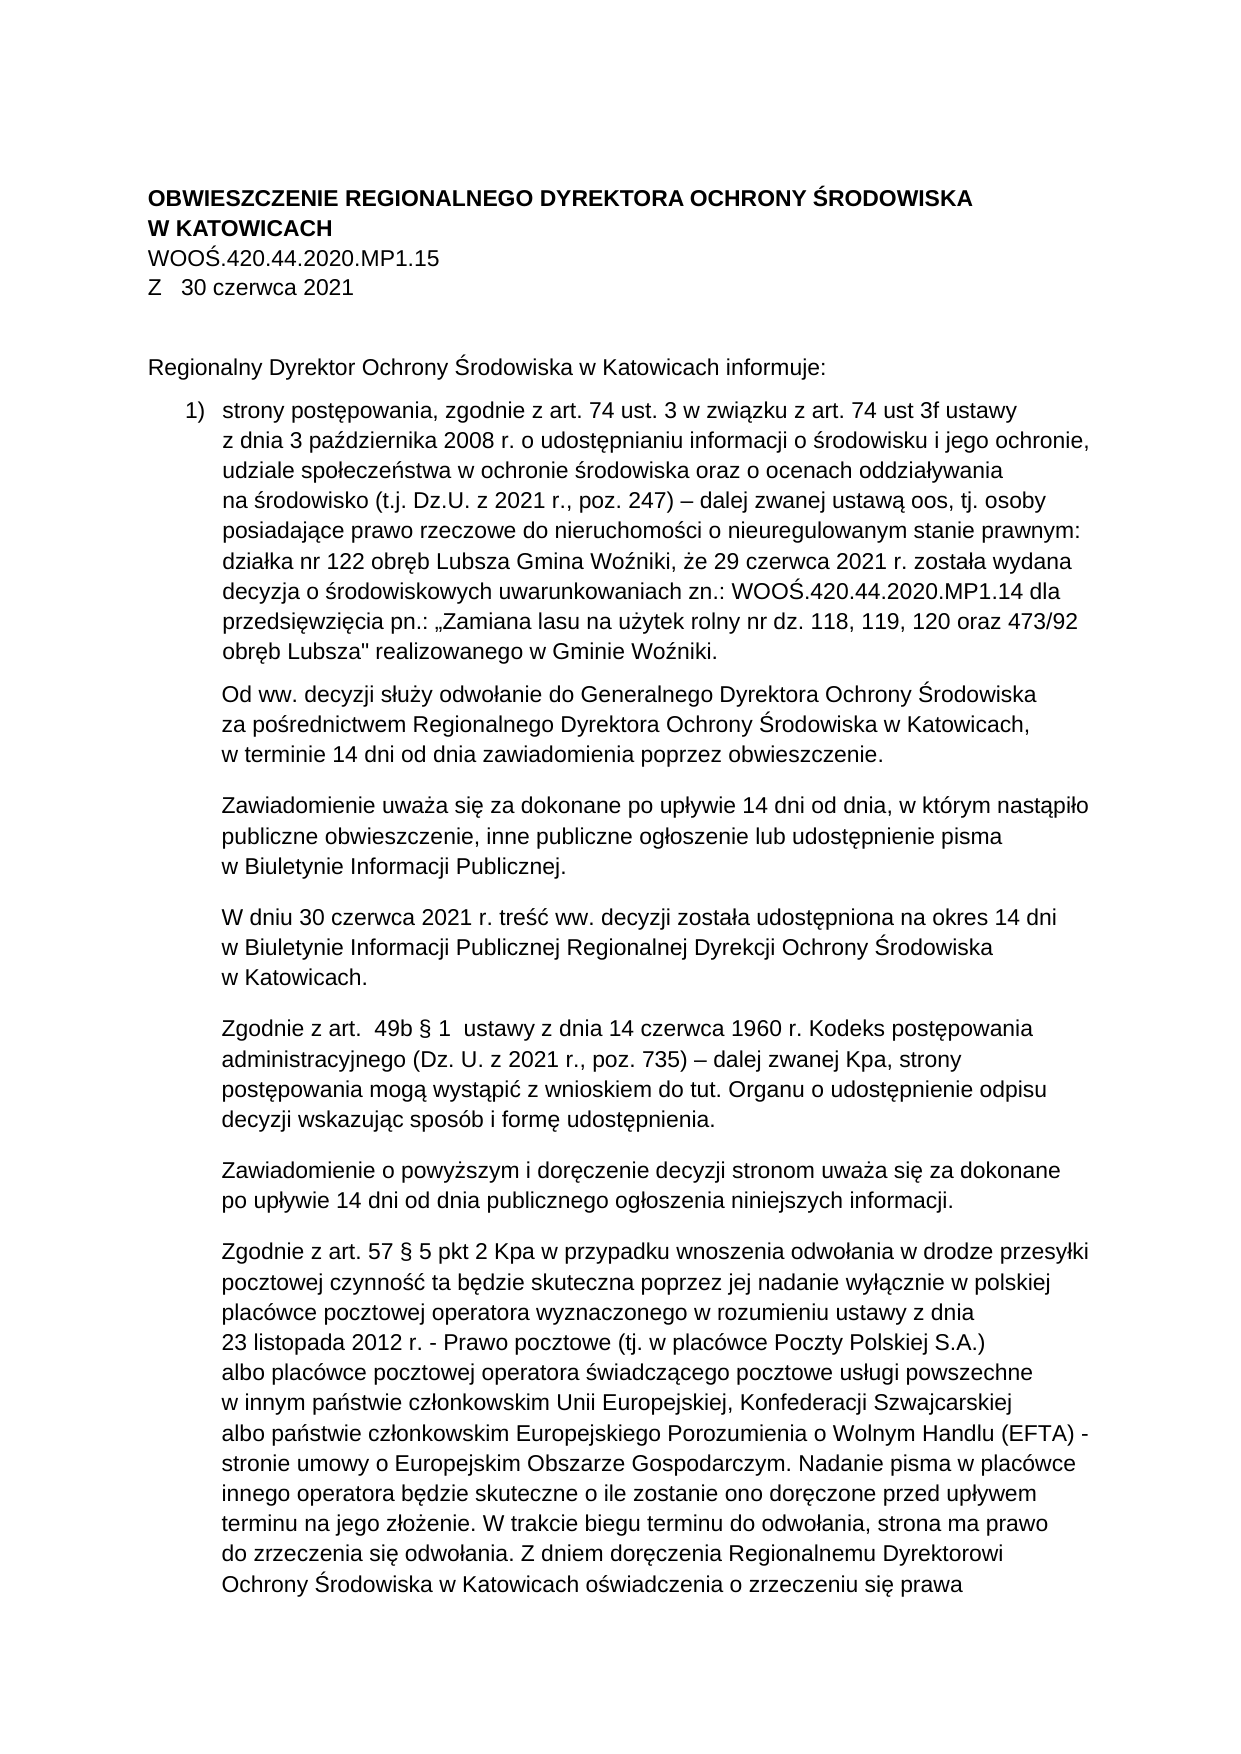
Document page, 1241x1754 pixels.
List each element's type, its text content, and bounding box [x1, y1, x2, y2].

text Z 30 czerwca 2021 [148, 274, 1093, 301]
text Regionalny Dyrektor Ochrony Środowiska w Katowicach informuje: [148, 354, 1093, 380]
text Zgodnie z art. 49b § 1 ustawy z dnia 14 czerwca 1960 r. Kodeks postępowania administracyjnego (Dz. U. z 2021 r., poz. 735) – dalej zwanej Kpa, strony postępowania mogą wystąpić z wnioskiem do tut. Organu o udostępnienie odpisu decyzji wskazując sposób i formę udostępnienia. [221, 1015, 1093, 1132]
subtitle OBWIESZCZENIE REGIONALNEGO DYREKTORA OCHRONY ŚRODOWISKA W KATOWICACH [148, 185, 1093, 241]
text W dniu 30 czerwca 2021 r. treść ww. decyzji została udostępniona na okres 14 dni w Biuletynie Informacji Publicznej Regionalnej Dyrekcji Ochrony Środowiska w Katowicach. [221, 904, 1093, 991]
list strony postępowania, zgodnie z art. 74 ust. 3 w związku z art. 74 ust 3f ustawy z dnia 3 października 2008 r. o udostępnianiu informacji o środowisku i jego ochronie, udziale społeczeństwa w ochronie środowiska oraz o ocenach oddziaływania na środowisko (t.j. Dz.U. z 2021 r., poz. 247) – dalej zwanej ustawą oos, tj. osoby posiadające prawo rzeczowe do nieruchomości o nieuregulowanym stanie prawnym: działka nr 122 obręb Lubsza Gmina Woźniki, że 29 czerwca 2021 r. została wydana decyzja o środowiskowych uwarunkowaniach zn.: WOOŚ.420.44.2020.MP1.14 dla przedsięwzięcia pn.: „Zamiana lasu na użytek rolny nr dz. 118, 119, 120 oraz 473/92 obręb Lubsza" realizowanego w Gminie Woźniki. [185, 397, 1093, 664]
text Od ww. decyzji służy odwołanie do Generalnego Dyrektora Ochrony Środowiska za pośrednictwem Regionalnego Dyrektora Ochrony Środowiska w Katowicach, w terminie 14 dni od dnia zawiadomienia poprzez obwieszczenie. [221, 681, 1093, 768]
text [221, 1238, 1093, 1597]
text Zawiadomienie o powyższym i doręczenie decyzji stronom uważa się za dokonane po upływie 14 dni od dnia publicznego ogłoszenia niniejszych informacji. [221, 1157, 1093, 1213]
text Zawiadomienie uważa się za dokonane po upływie 14 dni od dnia, w którym nastąpiło publiczne obwieszczenie, inne publiczne ogłoszenie lub udostępnienie pisma w Biuletynie Informacji Publicznej. [221, 792, 1093, 879]
text WOOŚ.420.44.2020.MP1.15 [148, 244, 1093, 271]
